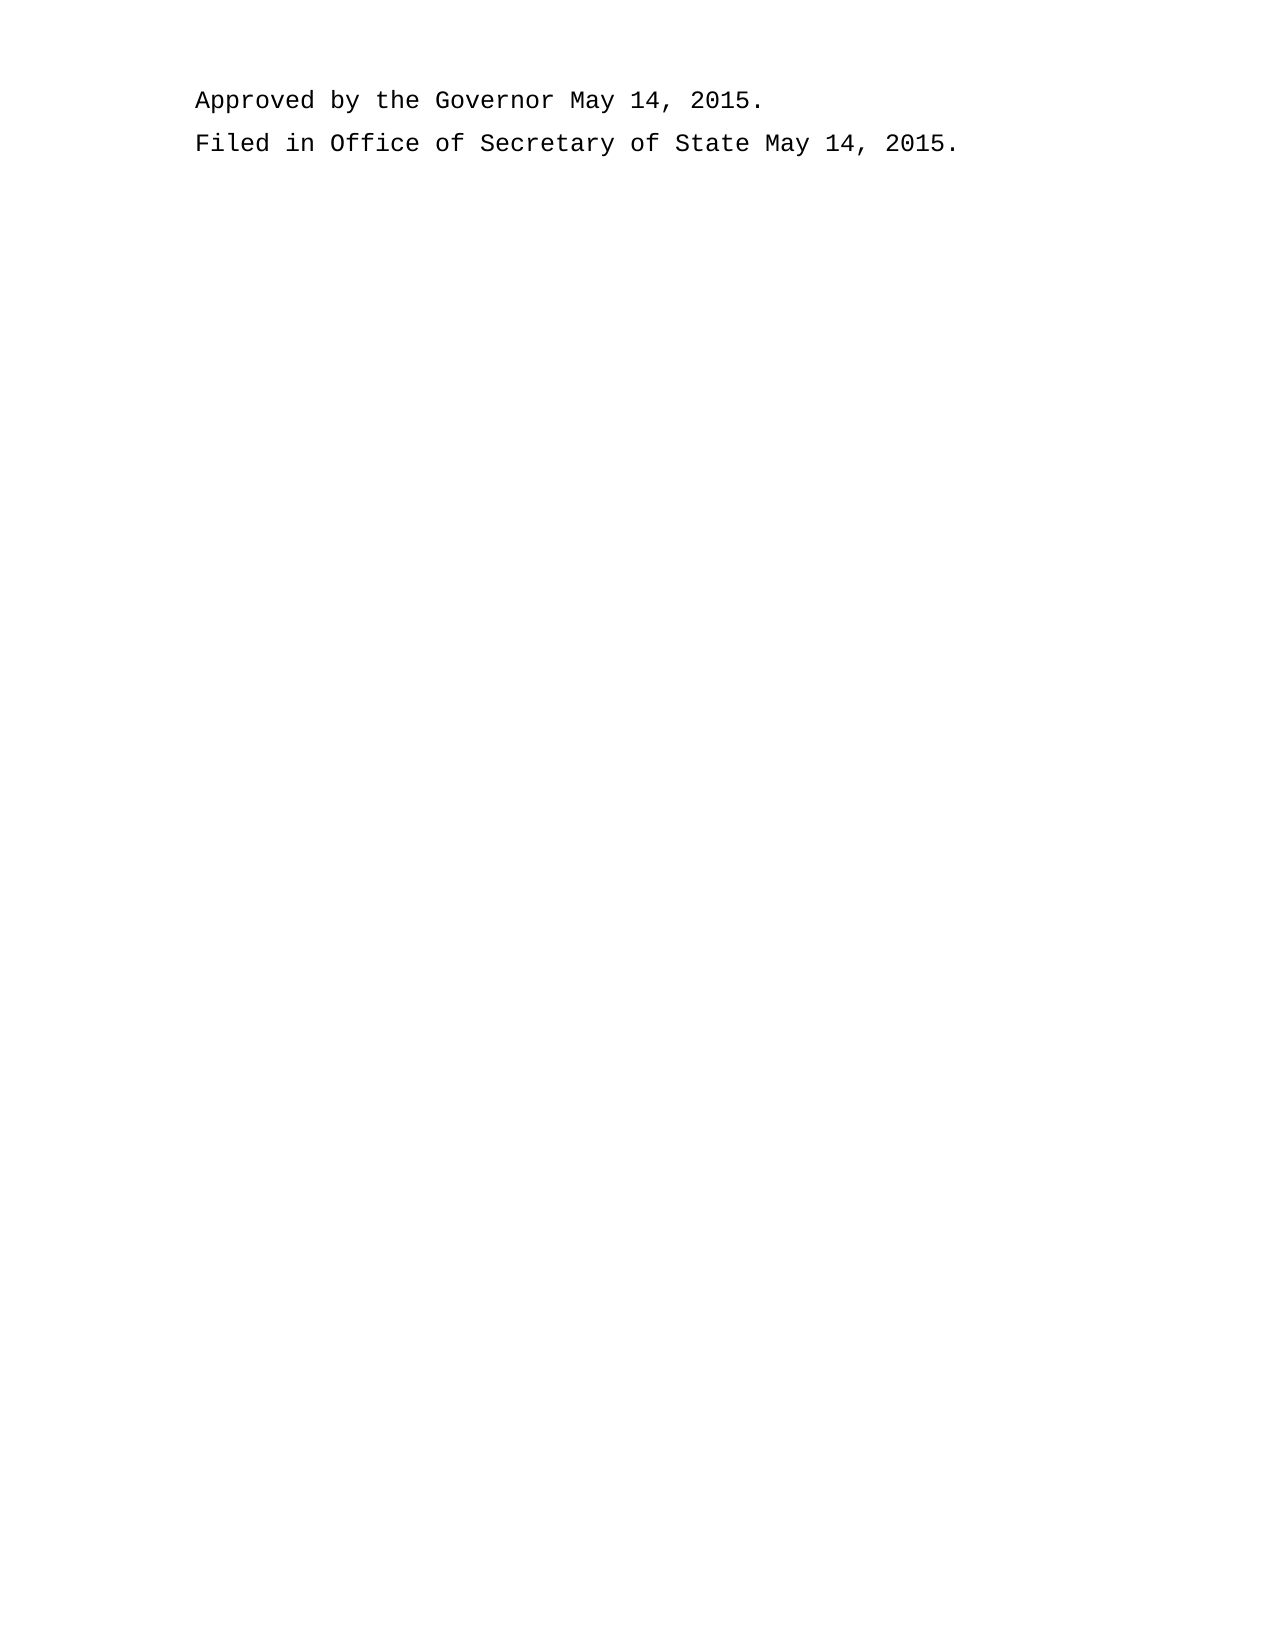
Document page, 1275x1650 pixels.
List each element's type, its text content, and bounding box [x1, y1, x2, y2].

text Approved by the Governor May 14, 2015. [135, 75, 1170, 117]
text Filed in Office of Secretary of State May 14, 2015. [135, 117, 1170, 160]
